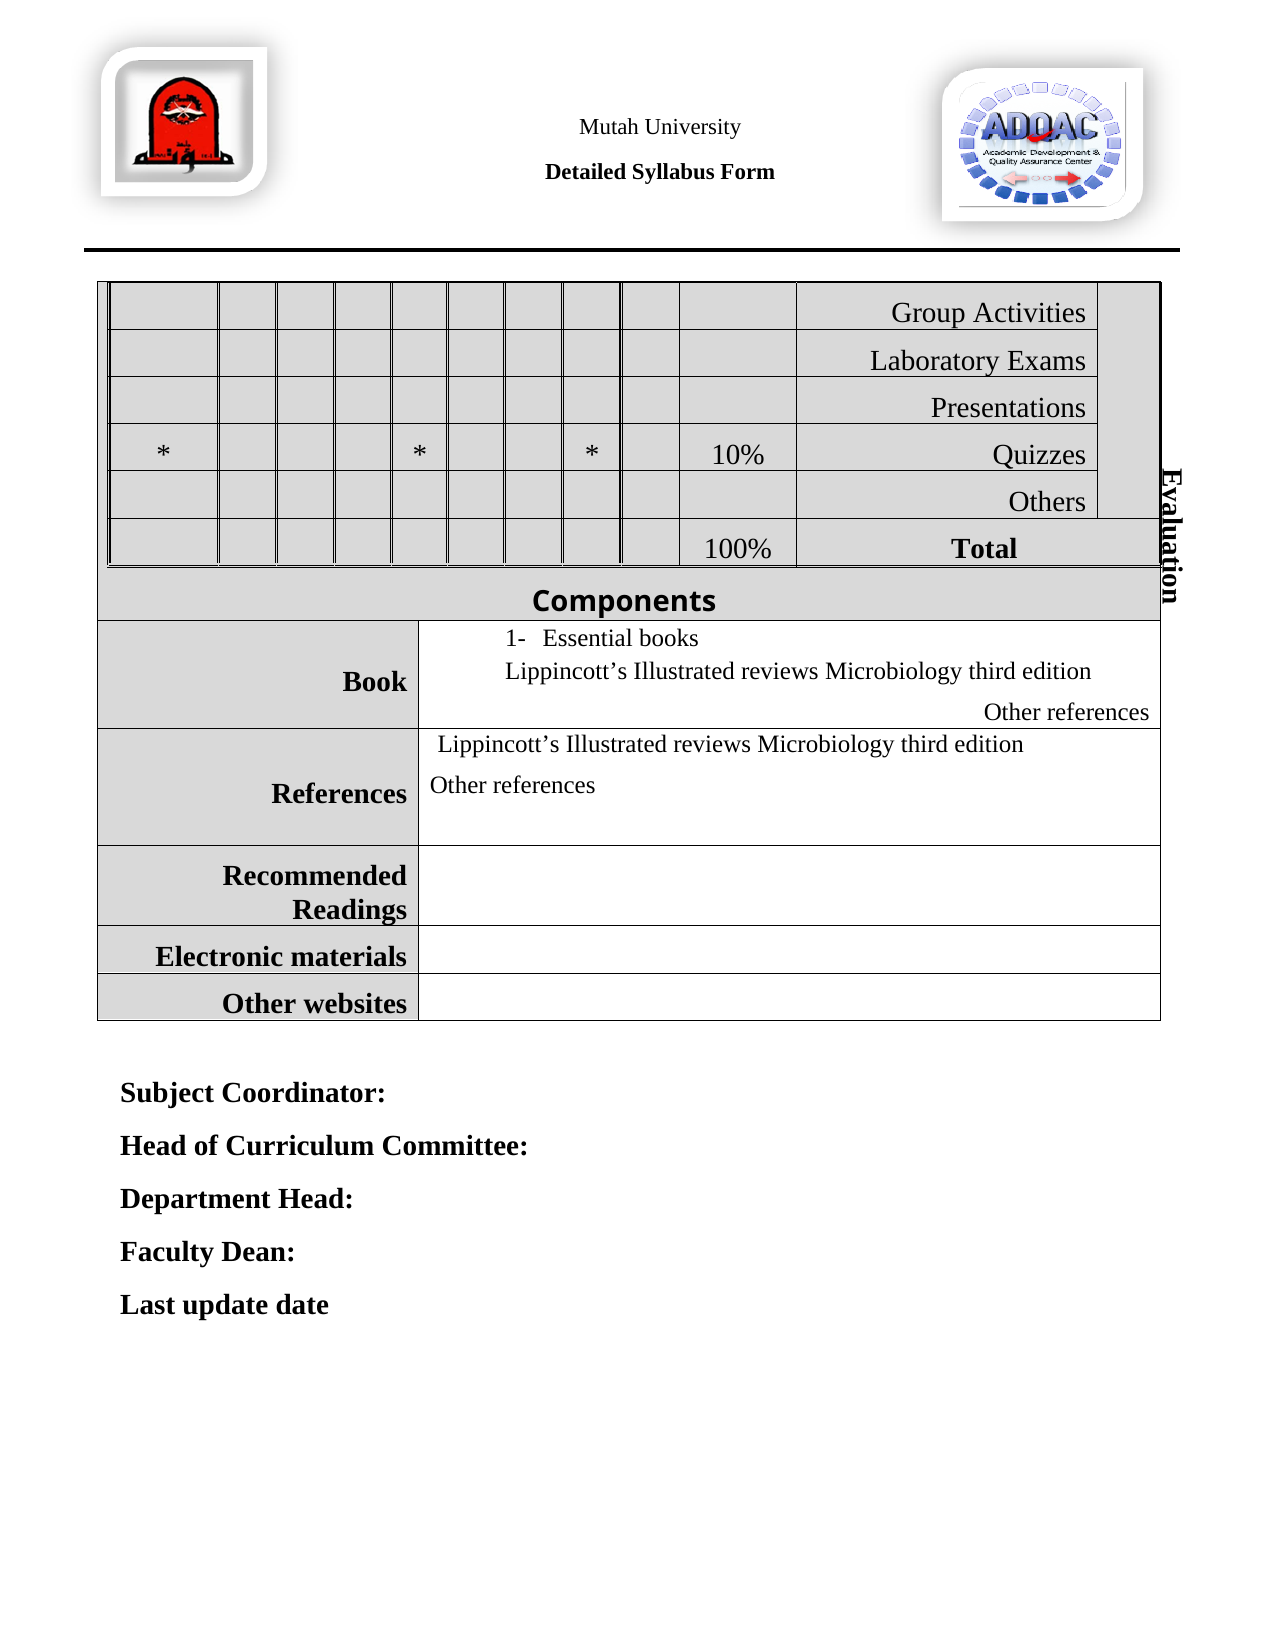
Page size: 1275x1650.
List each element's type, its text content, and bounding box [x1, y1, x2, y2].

table_cell Essential books Lippincott’s Illustrated reviews Microbiology third edition Other references [419, 621, 1160, 728]
text Department Head: [120, 1181, 1200, 1215]
text Faculty Dean: [120, 1234, 1200, 1268]
table_cell Electronic materials [98, 926, 418, 972]
table_cell [419, 974, 1160, 1019]
picture [71, 17, 299, 225]
table_cell [419, 926, 1160, 972]
text Last update date [120, 1287, 1200, 1320]
table_cell Lippincott’s Illustrated reviews Microbiology third edition Other references [419, 729, 1160, 845]
table_cell References [98, 729, 418, 845]
table_header Components [98, 282, 1160, 620]
table_cell [419, 846, 1160, 925]
table_cell Other websites [98, 974, 418, 1019]
table_cell Book [98, 621, 418, 728]
picture [904, 39, 1182, 252]
text Subject Coordinator: [120, 1076, 1200, 1109]
text Head of Curriculum Committee: [120, 1128, 1200, 1162]
table_cell Recommended Readings [98, 846, 418, 925]
